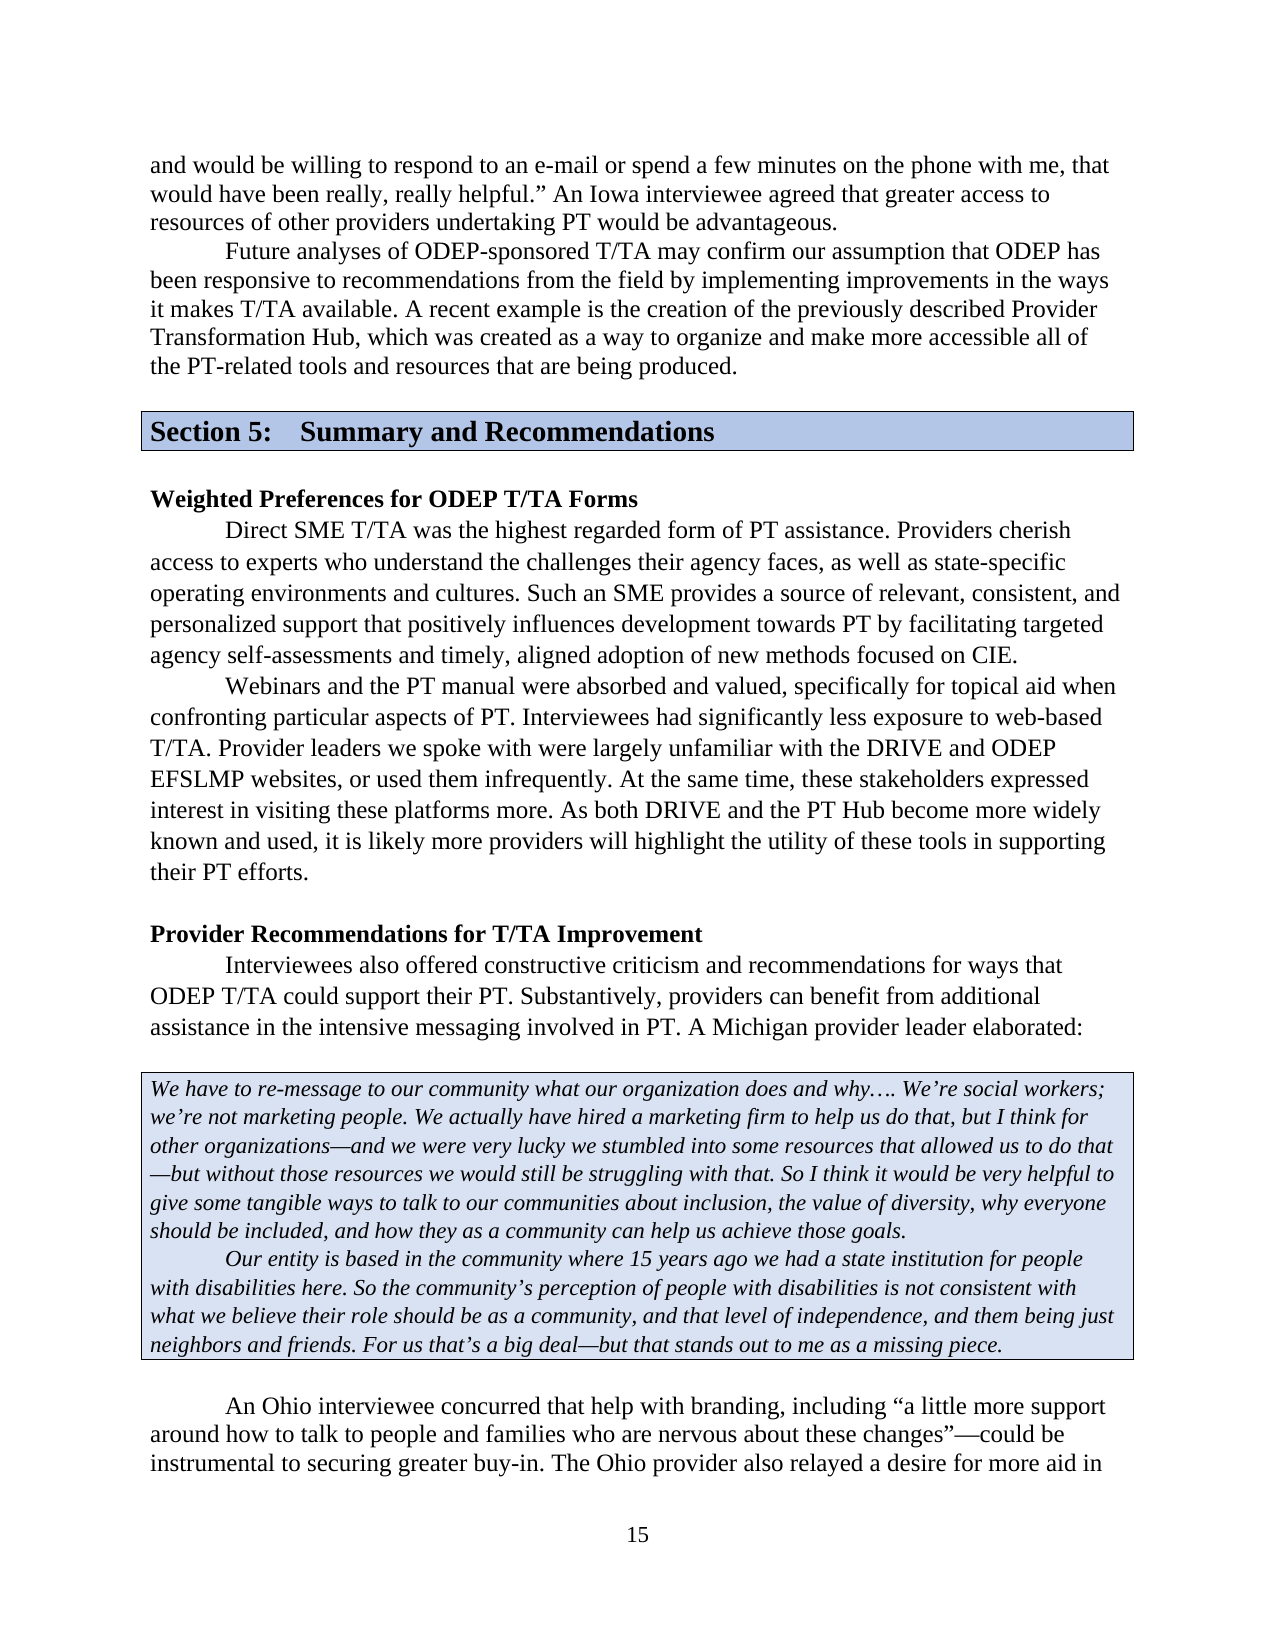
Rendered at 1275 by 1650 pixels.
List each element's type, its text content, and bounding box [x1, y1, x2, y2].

text Section 5: Summary and Recommendations [142, 412, 1133, 450]
text Our entity is based in the community where 15 years ago we had a state institution for people with disabilities here. So the community’s perception of people with disabilities is not consistent with what we believe their role should be as a community, and that level of independence, and them being just neighbors and friends. For us that’s a big deal—but that stands out to me as a missing piece. [142, 1242, 1133, 1359]
text Weighted Preferences for ODEP T/TA Forms [150, 484, 1125, 513]
text Webinars and the PT manual were absorbed and valued, specifically for topical aid when confronting particular aspects of PT. Interviewees had significantly less exposure to web-based T/TA. Provider leaders we spoke with were largely unfamiliar with the DRIVE and ODEP EFSLMP websites, or used them infrequently. At the same time, these stakeholders expressed interest in visiting these platforms more. As both DRIVE and the PT Hub become more widely known and used, it is likely more providers will highlight the utility of these tools in supporting their PT efforts. [150, 671, 1125, 886]
text Provider Recommendations for T/TA Improvement [150, 919, 1125, 948]
text Future analyses of ODEP-sponsored T/TA may confirm our assumption that ODEP has been responsive to recommendations from the field by implementing improvements in the ways it makes T/TA available. A recent example is the creation of the previously described Provider Transformation Hub, which was created as a way to organize and make more accessible all of the PT-related tools and resources that are being produced. [150, 236, 1125, 380]
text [150, 150, 1125, 236]
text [150, 1391, 1125, 1477]
text Interviewees also offered constructive criticism and recommendations for ways that ODEP T/TA could support their PT. Substantively, providers can benefit from additional assistance in the intensive messaging involved in PT. A Michigan provider leader elaborated: [150, 950, 1125, 1041]
text We have to re-message to our community what our organization does and why…. We’re social workers; we’re not marketing people. We actually have hired a marketing firm to help us do that, but I think for other organizations—and we were very lucky we stumbled into some resources that allowed us to do that—but without those resources we would still be struggling with that. So I think it would be very helpful to give some tangible ways to talk to our communities about inclusion, the value of diversity, why everyone should be included, and how they as a community can help us achieve those goals. [142, 1073, 1133, 1242]
text Direct SME T/TA was the highest regarded form of PT assistance. Providers cherish access to experts who understand the challenges their agency faces, as well as state-specific operating environments and cultures. Such an SME provides a source of relevant, consistent, and personalized support that positively influences development towards PT by facilitating targeted agency self-assessments and timely, aligned adoption of new methods focused on CIE. [150, 516, 1125, 668]
